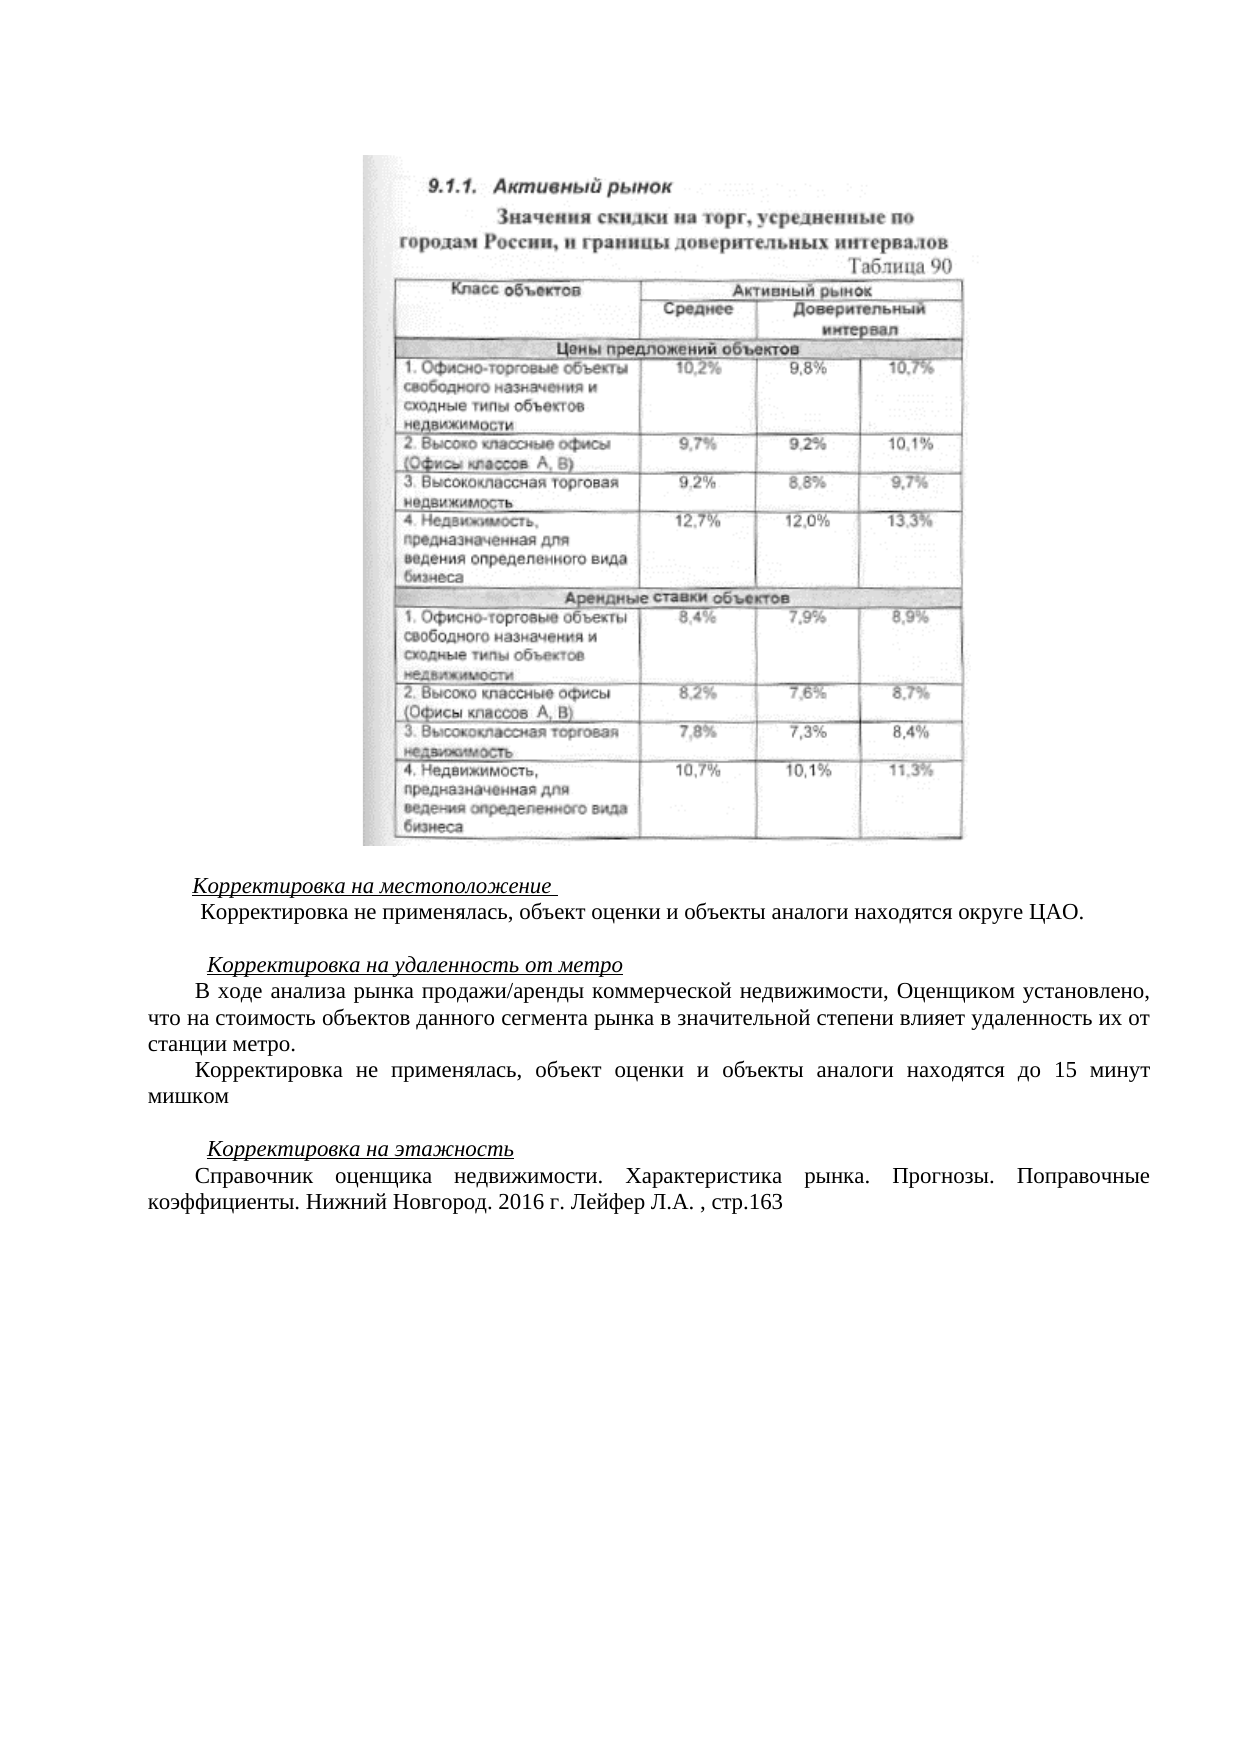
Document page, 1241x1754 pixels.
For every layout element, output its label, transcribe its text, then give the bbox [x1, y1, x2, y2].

picture [362, 155, 996, 846]
text Корректировка на удаленность от метро [148, 951, 1152, 977]
text Справочник оценщика недвижимости. Характеристика рынка. Прогнозы. Поправочные коэффициенты. Нижний Новгород. 2016 г. Лейфер Л.А. , стр.163 [148, 1162, 1152, 1214]
text Корректировка на этажность [148, 1135, 1152, 1162]
text Корректировка не применялась, объект оценки и объекты аналоги находятся округе ЦАО. [148, 898, 1152, 924]
text Корректировка на местоположение [148, 872, 1152, 898]
text Корректировка не применялась, объект оценки и объекты аналоги находятся до 15 минут мишком [148, 1056, 1152, 1109]
text В ходе анализа рынка продажи/аренды коммерческой недвижимости, Оценщиком установлено, что на стоимость объектов данного сегмента рынка в значительной степени влияет удаленность их от станции метро. [148, 977, 1152, 1056]
